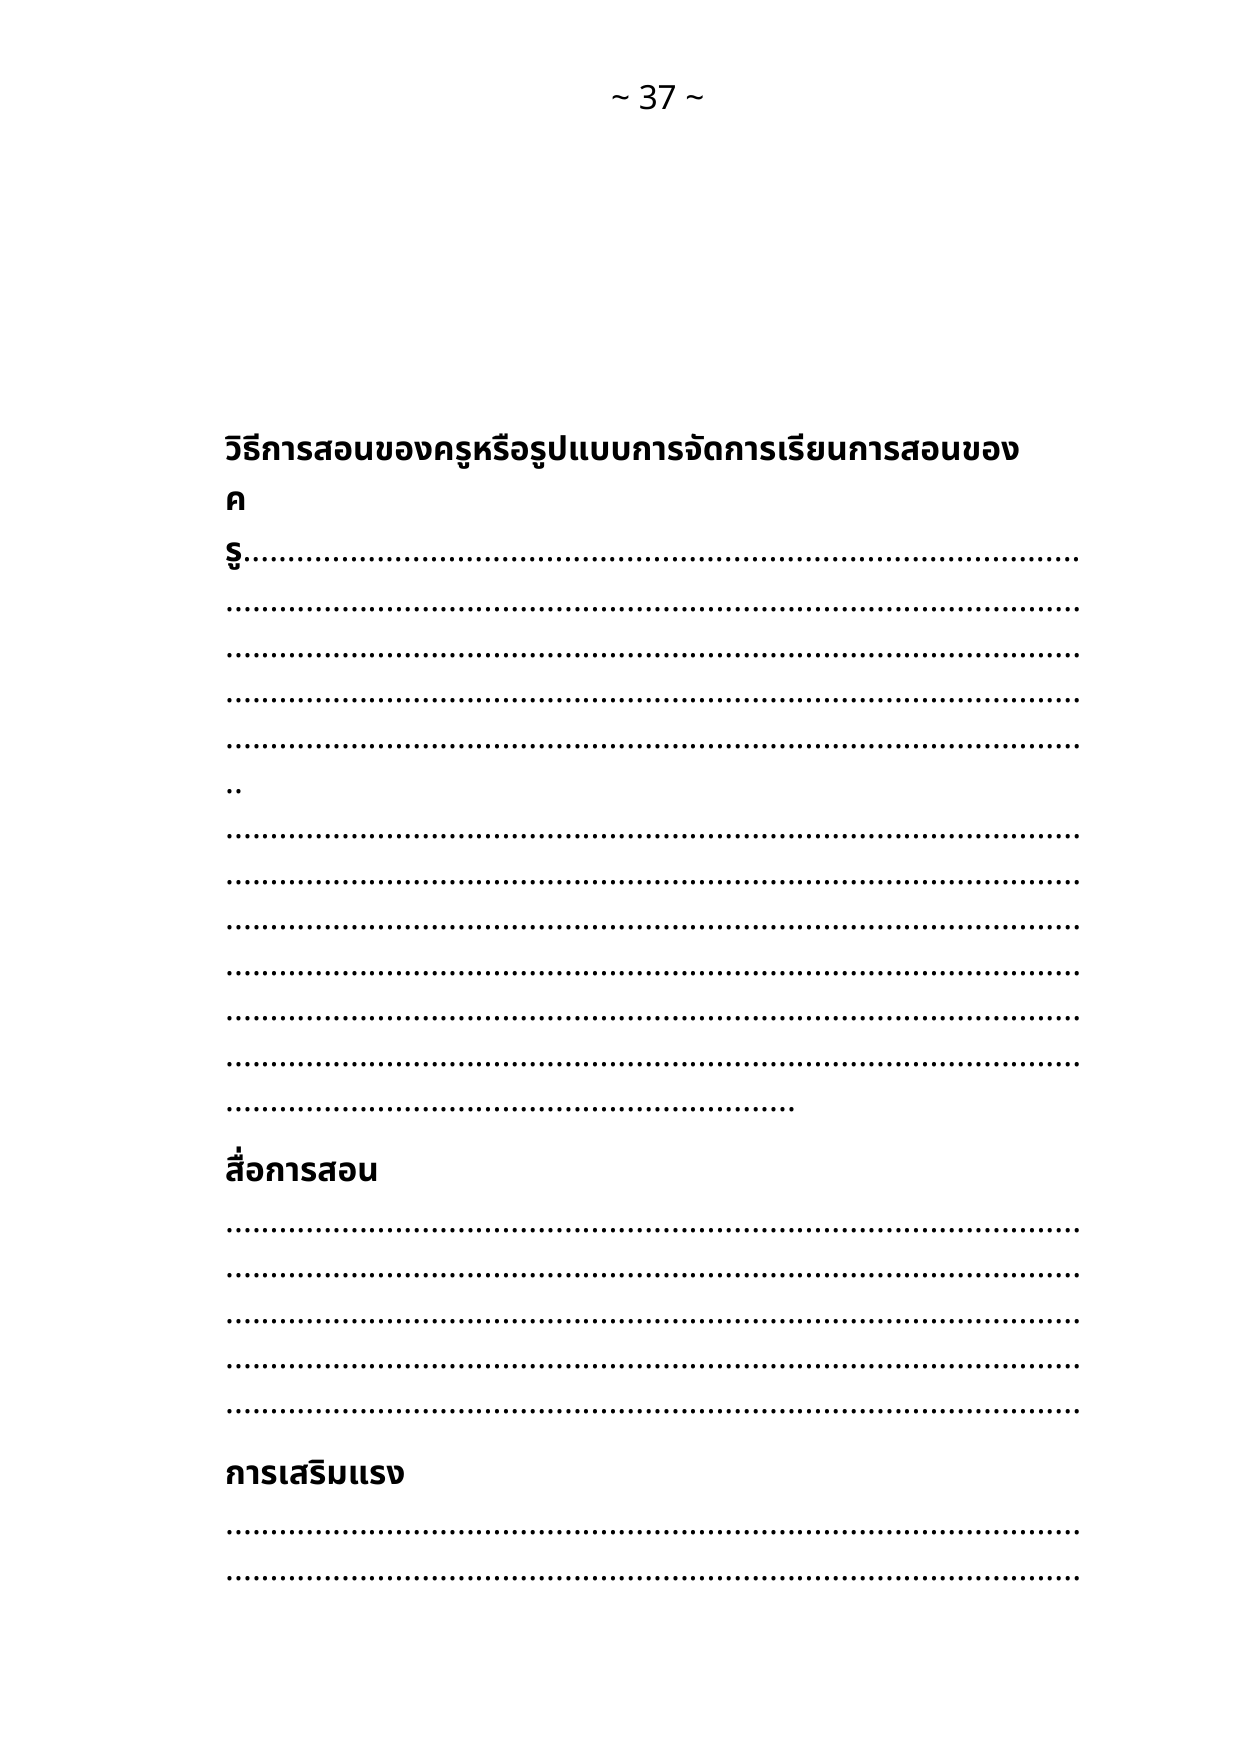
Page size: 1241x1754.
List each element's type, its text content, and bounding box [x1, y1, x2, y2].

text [225, 1499, 1090, 1590]
text การเสริมแรง [225, 1449, 1090, 1499]
text วิธีการสอนของครูหรือรูปแบบการจัดการเรียนการสอนของครู................................................................................................................................................................................................................................................................................................................................................................................................................................................................................................ [225, 425, 1090, 803]
text ................................................................................................................................................................................................................................................................................................................................................................................................................................................................................................................................................................................................................................................................ [225, 803, 1090, 1121]
text สื่อการสอน [225, 1146, 1090, 1197]
